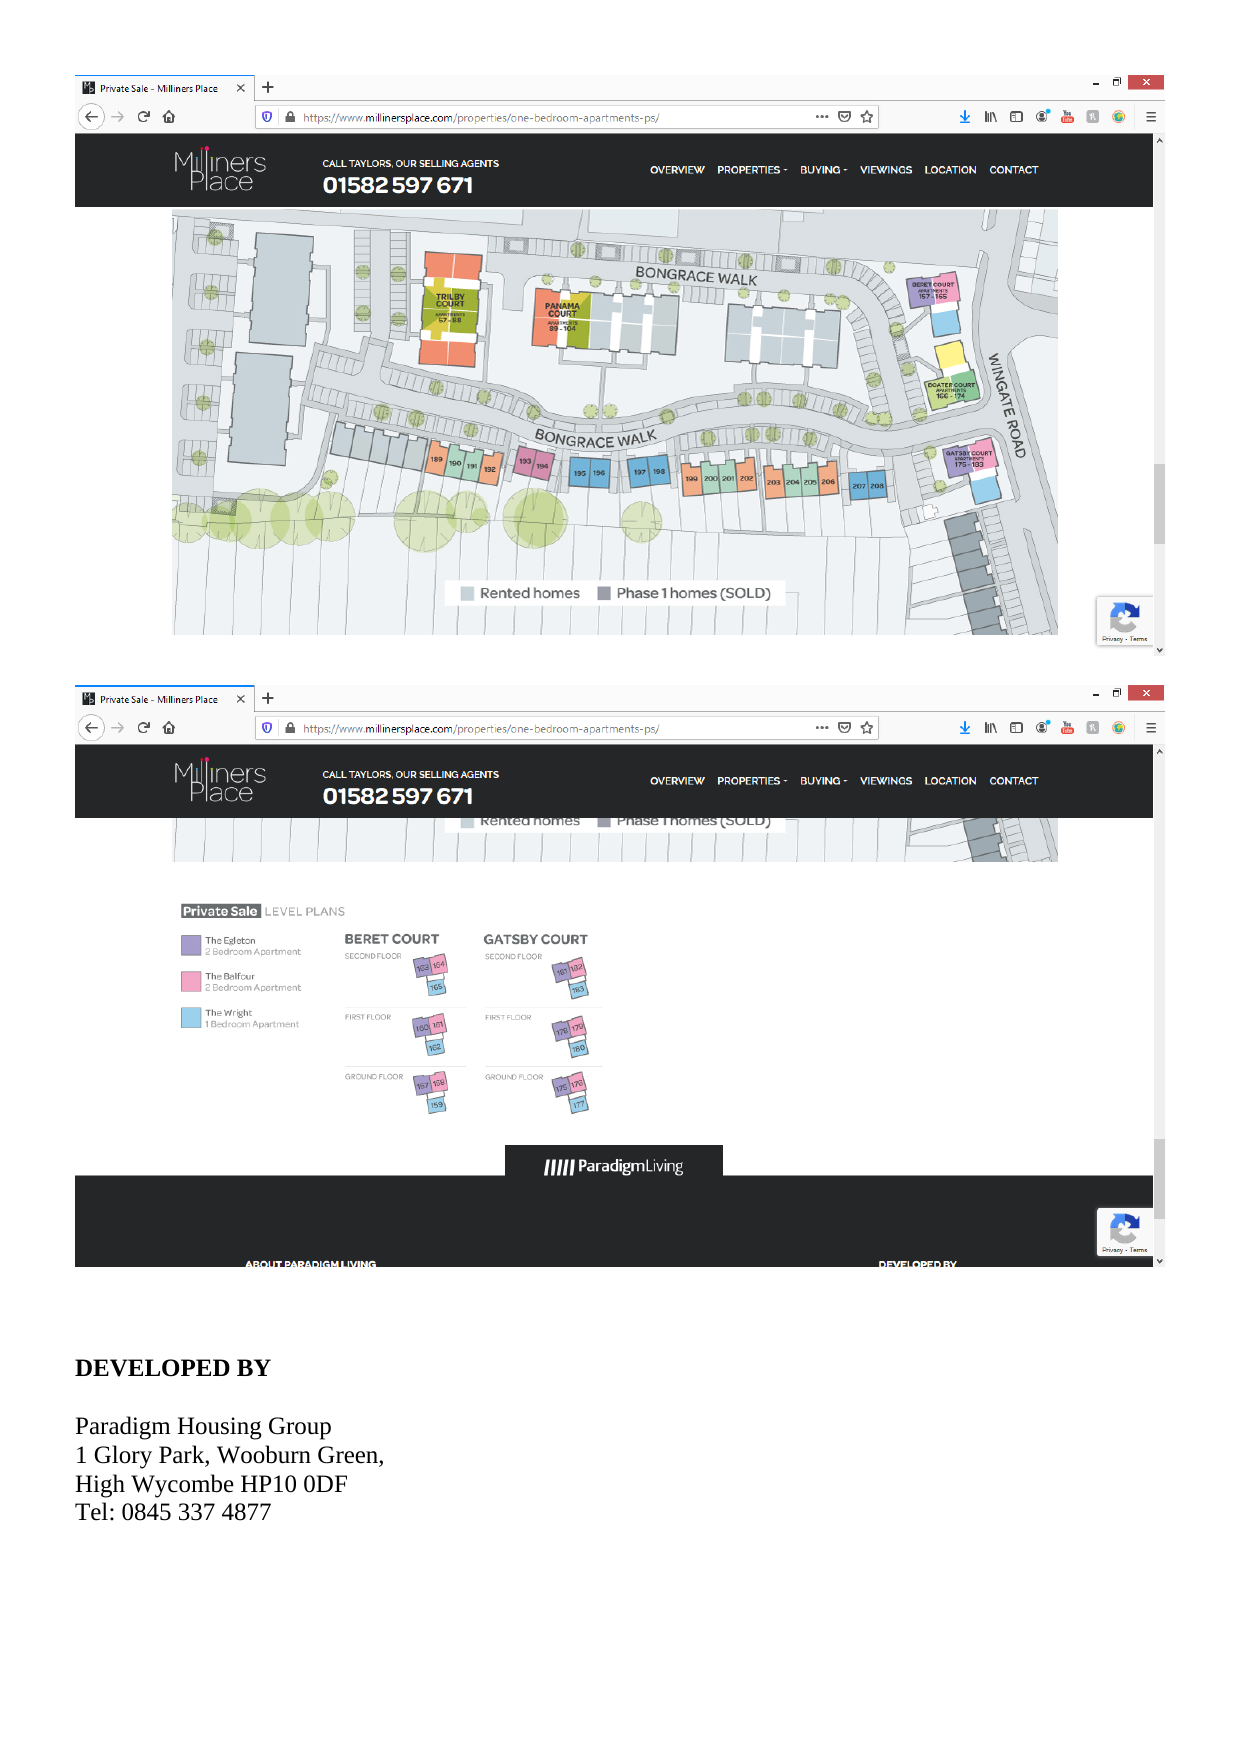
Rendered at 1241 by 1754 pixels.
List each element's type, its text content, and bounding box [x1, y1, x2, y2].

picture [75, 685, 1166, 1267]
picture [75, 75, 1166, 656]
text Paradigm Housing Group 1 Glory Park, Wooburn Green, High Wycombe HP10 0DF Tel: 0845 337 4877 [75, 1411, 1165, 1526]
text DEVELOPED BY [75, 1353, 1165, 1382]
